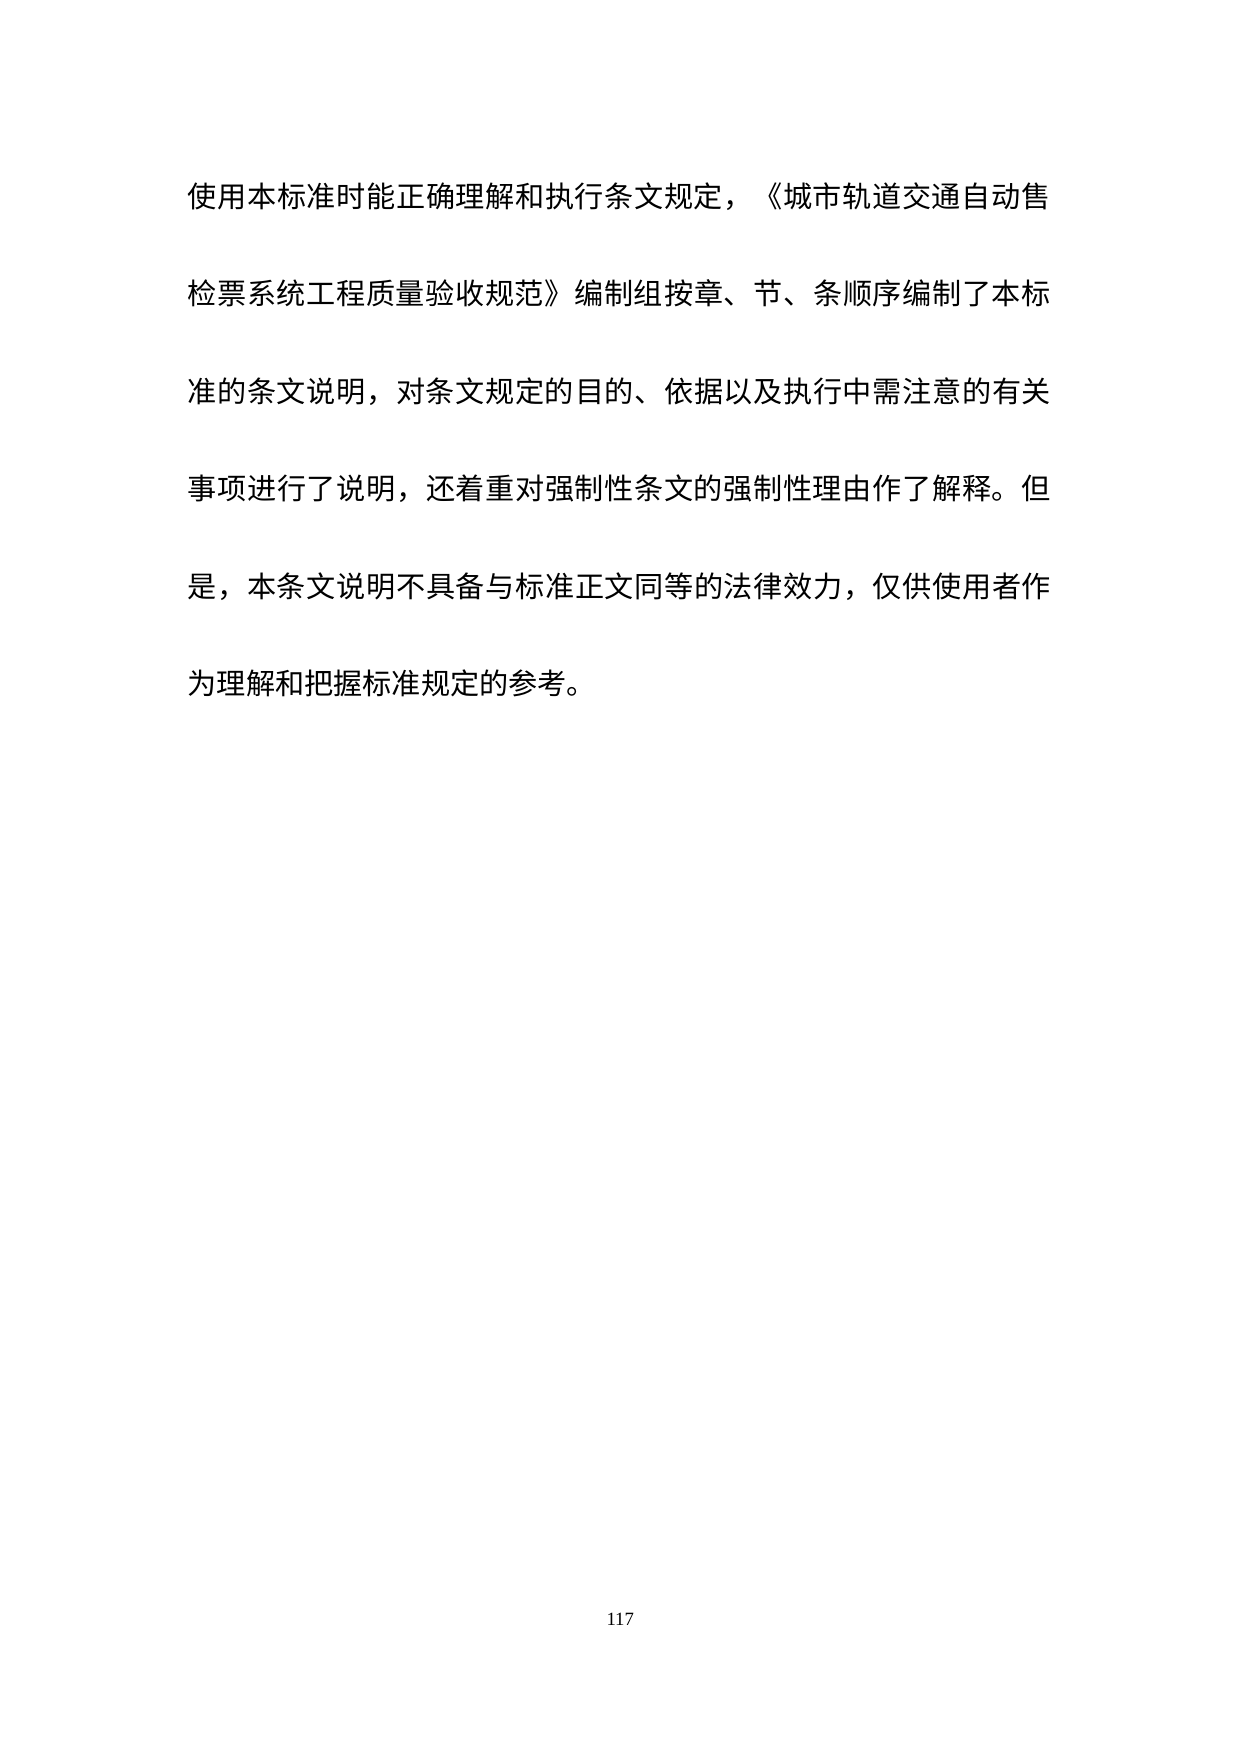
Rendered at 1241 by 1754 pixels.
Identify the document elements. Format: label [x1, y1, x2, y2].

text [187, 162, 1053, 714]
